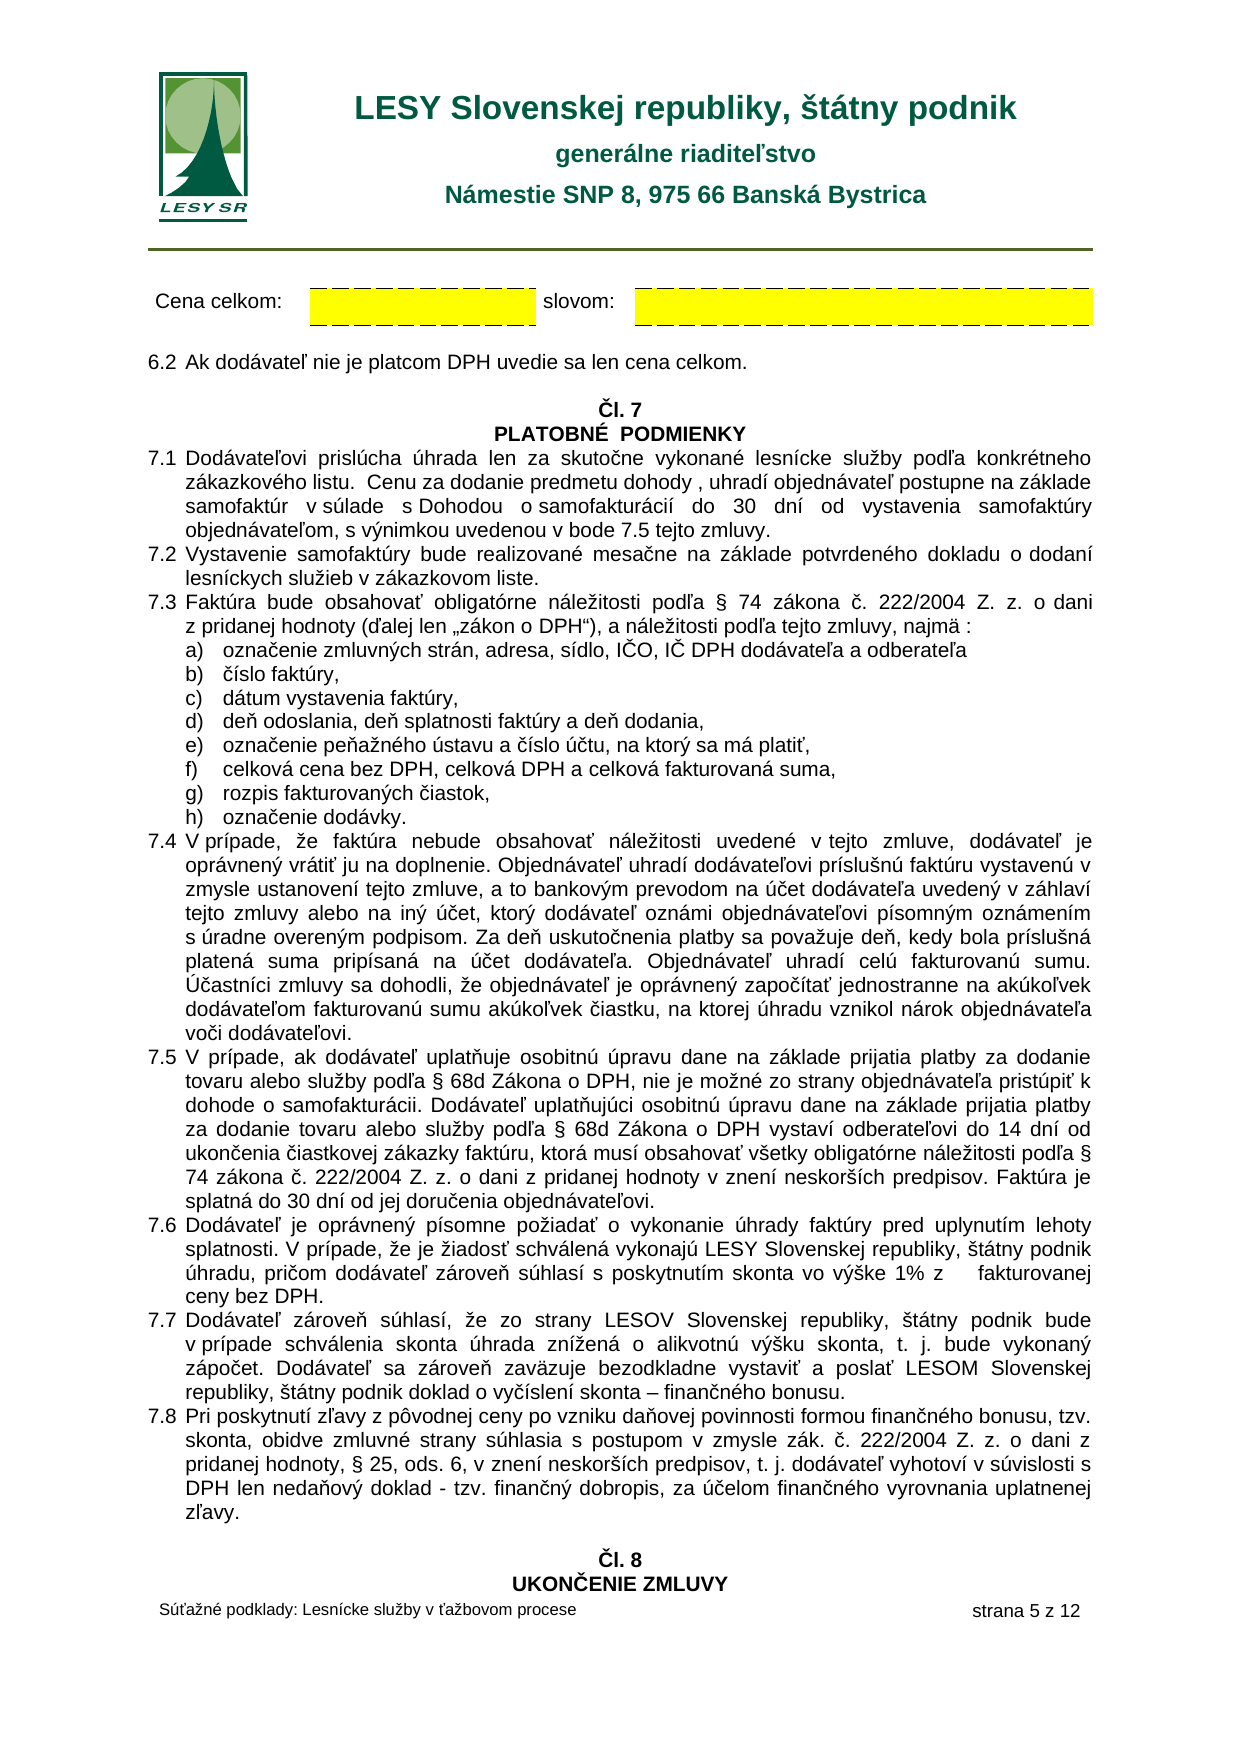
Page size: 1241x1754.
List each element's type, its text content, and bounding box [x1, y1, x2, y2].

list číslo faktúry, [185, 661, 1093, 685]
table_cell [310, 288, 536, 325]
list Vystavenie samofaktúry bude realizované mesačne na základe potvrdeného dokladu o dodaní lesníckych služieb v zákazkovom liste. [148, 542, 1093, 589]
list označenie zmluvných strán, adresa, sídlo, IČO, IČ DPH dodávateľa a odberateľa [185, 637, 1093, 661]
table_cell [635, 288, 1093, 325]
list označenie peňažného ústavu a číslo účtu, na ktorý sa má platiť, [185, 733, 1093, 757]
list celková cena bez DPH, celková DPH a celková fakturovaná suma, [185, 757, 1093, 781]
list Dodávateľ zároveň súhlasí, že zo strany LESOV Slovenskej republiky, štátny podnik bude v prípade schválenia skonta úhrada znížená o alikvotnú výšku skonta, t. j. bude vykonaný zápočet. Dodávateľ sa zároveň zaväzuje bezodkladne vystaviť a poslať LESOM Slovenskej republiky, štátny podnik doklad o vyčíslení skonta – finančného bonusu. [148, 1308, 1093, 1404]
table_cell slovom: [536, 288, 635, 325]
list Ak dodávateľ nie je platcom DPH uvedie sa len cena celkom. [148, 350, 1093, 374]
list V prípade, že faktúra nebude obsahovať náležitosti uvedené v tejto zmluve, dodávateľ je oprávnený vrátiť ju na doplnenie. Objednávateľ uhradí dodávateľovi príslušnú faktúru vystavenú v zmysle ustanovení tejto zmluve, a to bankovým prevodom na účet dodávateľa uvedený v záhlaví tejto zmluvy alebo na iný účet, ktorý dodávateľ oznámi objednávateľovi písomným oznámením s úradne overeným podpisom. Za deň uskutočnenia platby sa považuje deň, kedy bola príslušná platená suma pripísaná na účet dodávateľa. Objednávateľ uhradí celú fakturovanú sumu. Účastníci zmluvy sa dohodli, že objednávateľ je oprávnený započítať jednostranne na akúkoľvek dodávateľom fakturovanú sumu akúkoľvek čiastku, na ktorej úhradu vznikol nárok objednávateľa voči dodávateľovi. [148, 829, 1093, 1045]
subtitle PLATOBNÉ PODMIENKY [148, 422, 1093, 446]
text UKONČENIE ZMLUVY [148, 1572, 1093, 1596]
subtitle Čl. 7 [148, 398, 1093, 422]
list V prípade, ak dodávateľ uplatňuje osobitnú úpravu dane na základe prijatia platby za dodanie tovaru alebo služby podľa § 68d Zákona o DPH, nie je možné zo strany objednávateľa pristúpiť k dohode o samofakturácii. Dodávateľ uplatňujúci osobitnú úpravu dane na základe prijatia platby za dodanie tovaru alebo služby podľa § 68d Zákona o DPH vystaví odberateľovi do 14 dní od ukončenia čiastkovej zákazky faktúru, ktorá musí obsahovať všetky obligatórne náležitosti podľa § 74 zákona č. 222/2004 Z. z. o dani z pridanej hodnoty v znení neskorších predpisov. Faktúra je splatná do 30 dní od jej doručenia objednávateľovi. [148, 1045, 1093, 1212]
text Čl. 8 [148, 1548, 1093, 1572]
list Faktúra bude obsahovať obligatórne náležitosti podľa § 74 zákona č. 222/2004 Z. z. o dani z pridanej hodnoty (ďalej len „zákon o DPH“), a náležitosti podľa tejto zmluvy, najmä : [148, 589, 1093, 637]
list deň odoslania, deň splatnosti faktúry a deň dodania, [185, 709, 1093, 733]
table_cell Cena celkom: [148, 288, 310, 325]
list označenie dodávky. [185, 805, 1093, 829]
list Pri poskytnutí zľavy z pôvodnej ceny po vzniku daňovej povinnosti formou finančného bonusu, tzv. skonta, obidve zmluvné strany súhlasia s postupom v zmysle zák. č. 222/2004 Z. z. o dani z pridanej hodnoty, § 25, ods. 6, v znení neskorších predpisov, t. j. dodávateľ vyhotoví v súvislosti s DPH len nedaňový doklad - tzv. finančný dobropis, za účelom finančného vyrovnania uplatnenej zľavy. [148, 1404, 1093, 1524]
list dátum vystavenia faktúry, [185, 685, 1093, 709]
list Dodávateľ je oprávnený písomne požiadať o vykonanie úhrady faktúry pred uplynutím lehoty splatnosti. V prípade, že je žiadosť schválená vykonajú LESY Slovenskej republiky, štátny podnik úhradu, pričom dodávateľ zároveň súhlasí s poskytnutím skonta vo výške 1% z fakturovanej ceny bez DPH. [148, 1212, 1093, 1308]
list Dodávateľovi prislúcha úhrada len za skutočne vykonané lesnícke služby podľa konkrétneho zákazkového listu. Cenu za dodanie predmetu dohody , uhradí objednávateľ postupne na základe samofaktúr v súlade s Dohodou o samofakturácií do 30 dní od vystavenia samofaktúry objednávateľom, s výnimkou uvedenou v bode 7.5 tejto zmluvy. [148, 446, 1093, 542]
list rozpis fakturovaných čiastok, [185, 781, 1093, 805]
